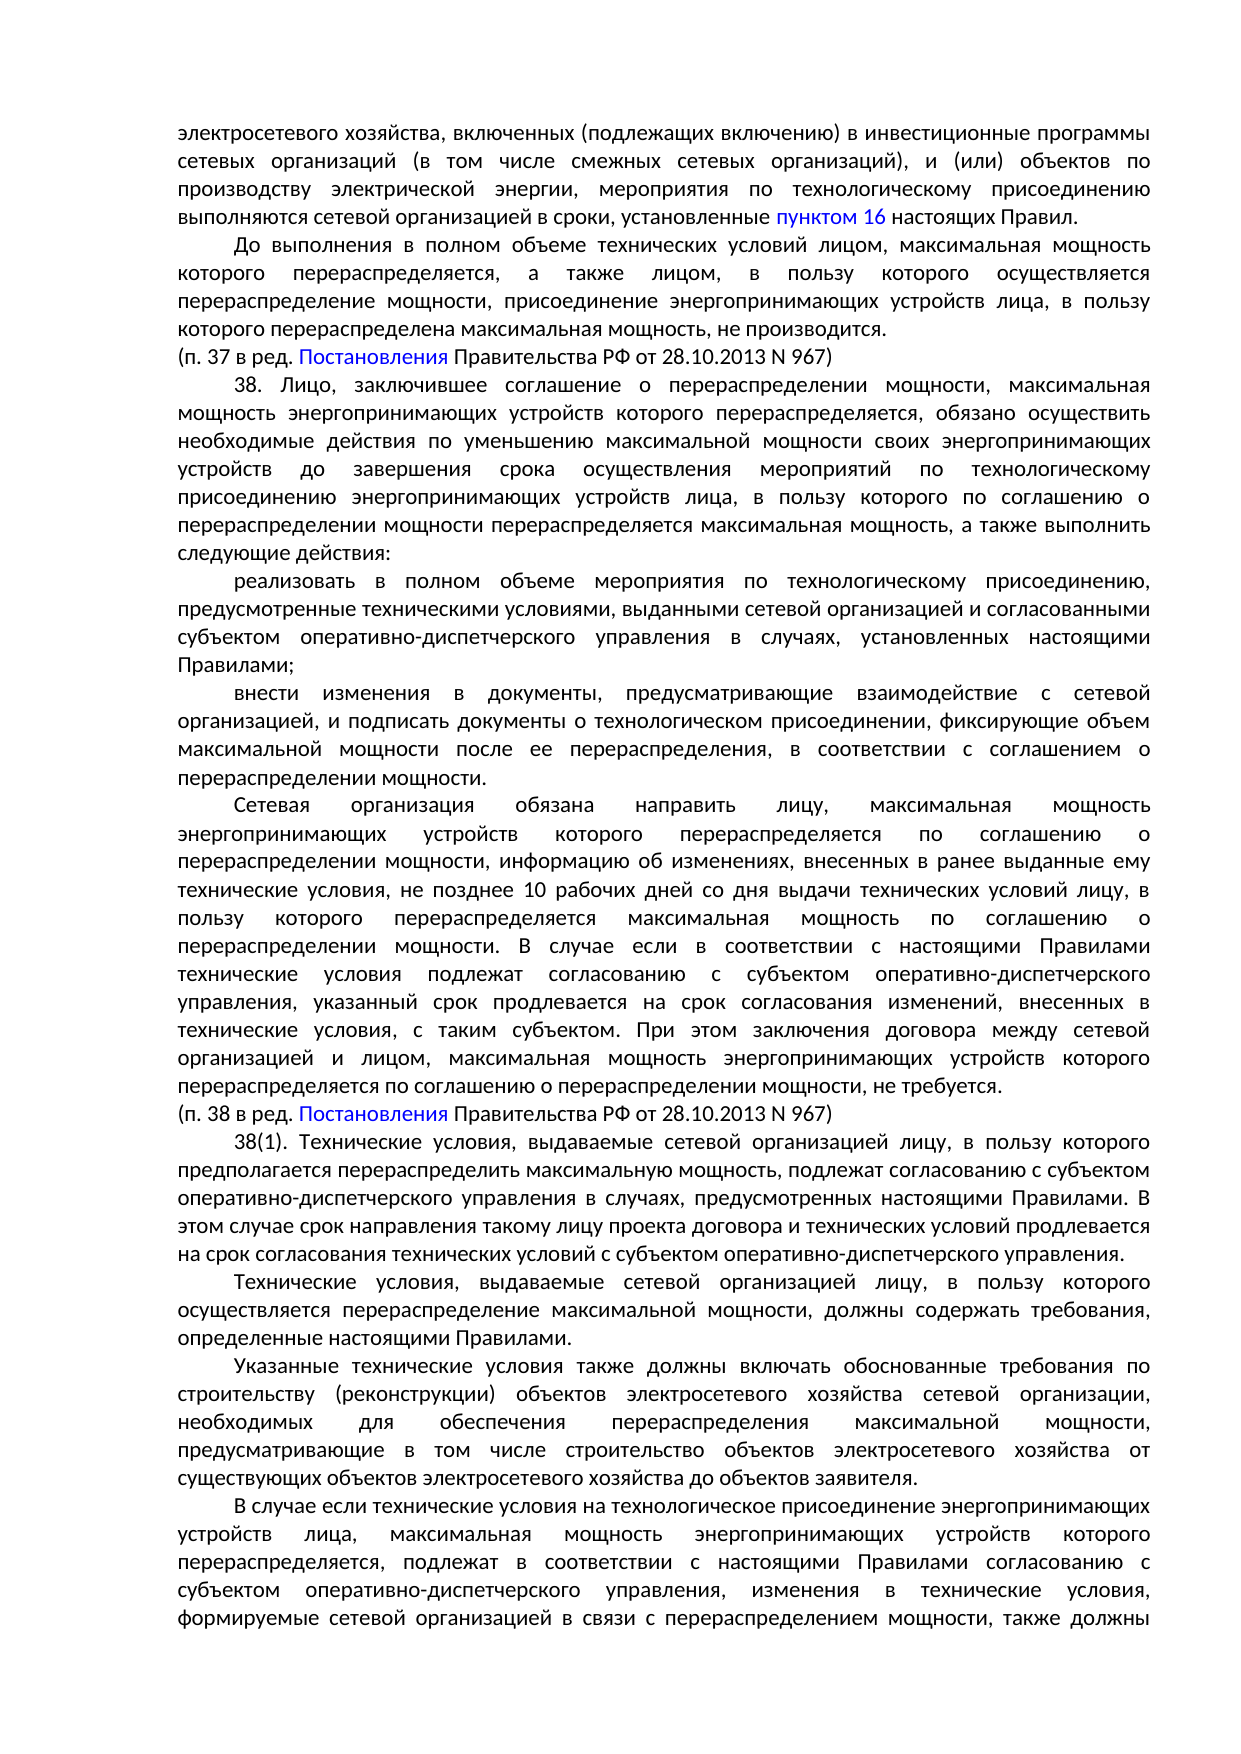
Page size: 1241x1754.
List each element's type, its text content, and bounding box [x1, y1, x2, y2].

text 38(1). Технические условия, выдаваемые сетевой организацией лицу, в пользу которого предполагается перераспределить максимальную мощность, подлежат согласованию с субъектом оперативно-диспетчерского управления в случаях, предусмотренных настоящими Правилами. В этом случае срок направления такому лицу проекта договора и технических условий продлевается на срок согласования технических условий с субъектом оперативно-диспетчерского управления. [177, 1127, 1152, 1267]
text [177, 1491, 1152, 1631]
text 38. Лицо, заключившее соглашение о перераспределении мощности, максимальная мощность энергопринимающих устройств которого перераспределяется, обязано осуществить необходимые действия по уменьшению максимальной мощности своих энергопринимающих устройств до завершения срока осуществления мероприятий по технологическому присоединению энергопринимающих устройств лица, в пользу которого по соглашению о перераспределении мощности перераспределяется максимальная мощность, а также выполнить следующие действия: [177, 370, 1152, 566]
text Указанные технические условия также должны включать обоснованные требования по строительству (реконструкции) объектов электросетевого хозяйства сетевой организации, необходимых для обеспечения перераспределения максимальной мощности, предусматривающие в том числе строительство объектов электросетевого хозяйства от существующих объектов электросетевого хозяйства до объектов заявителя. [177, 1351, 1152, 1491]
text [177, 118, 1152, 230]
text Технические условия, выдаваемые сетевой организацией лицу, в пользу которого осуществляется перераспределение максимальной мощности, должны содержать требования, определенные настоящими Правилами. [177, 1267, 1152, 1351]
text Сетевая организация обязана направить лицу, максимальная мощность энергопринимающих устройств которого перераспределяется по соглашению о перераспределении мощности, информацию об изменениях, внесенных в ранее выданные ему технические условия, не позднее 10 рабочих дней со дня выдачи технических условий лицу, в пользу которого перераспределяется максимальная мощность по соглашению о перераспределении мощности. В случае если в соответствии с настоящими Правилами технические условия подлежат согласованию с субъектом оперативно-диспетчерского управления, указанный срок продлевается на срок согласования изменений, внесенных в технические условия, с таким субъектом. При этом заключения договора между сетевой организацией и лицом, максимальная мощность энергопринимающих устройств которого перераспределяется по соглашению о перераспределении мощности, не требуется. [177, 791, 1152, 1099]
text реализовать в полном объеме мероприятия по технологическому присоединению, предусмотренные техническими условиями, выданными сетевой организацией и согласованными субъектом оперативно-диспетчерского управления в случаях, установленных настоящими Правилами; [177, 566, 1152, 678]
text До выполнения в полном объеме технических условий лицом, максимальная мощность которого перераспределяется, а также лицом, в пользу которого осуществляется перераспределение мощности, присоединение энергопринимающих устройств лица, в пользу которого перераспределена максимальная мощность, не производится. [177, 230, 1152, 342]
text внести изменения в документы, предусматривающие взаимодействие с сетевой организацией, и подписать документы о технологическом присоединении, фиксирующие объем максимальной мощности после ее перераспределения, в соответствии с соглашением о перераспределении мощности. [177, 678, 1152, 791]
text (п. 37 в ред. Постановления Правительства РФ от 28.10.2013 N 967) [177, 342, 1152, 370]
text (п. 38 в ред. Постановления Правительства РФ от 28.10.2013 N 967) [177, 1099, 1152, 1127]
